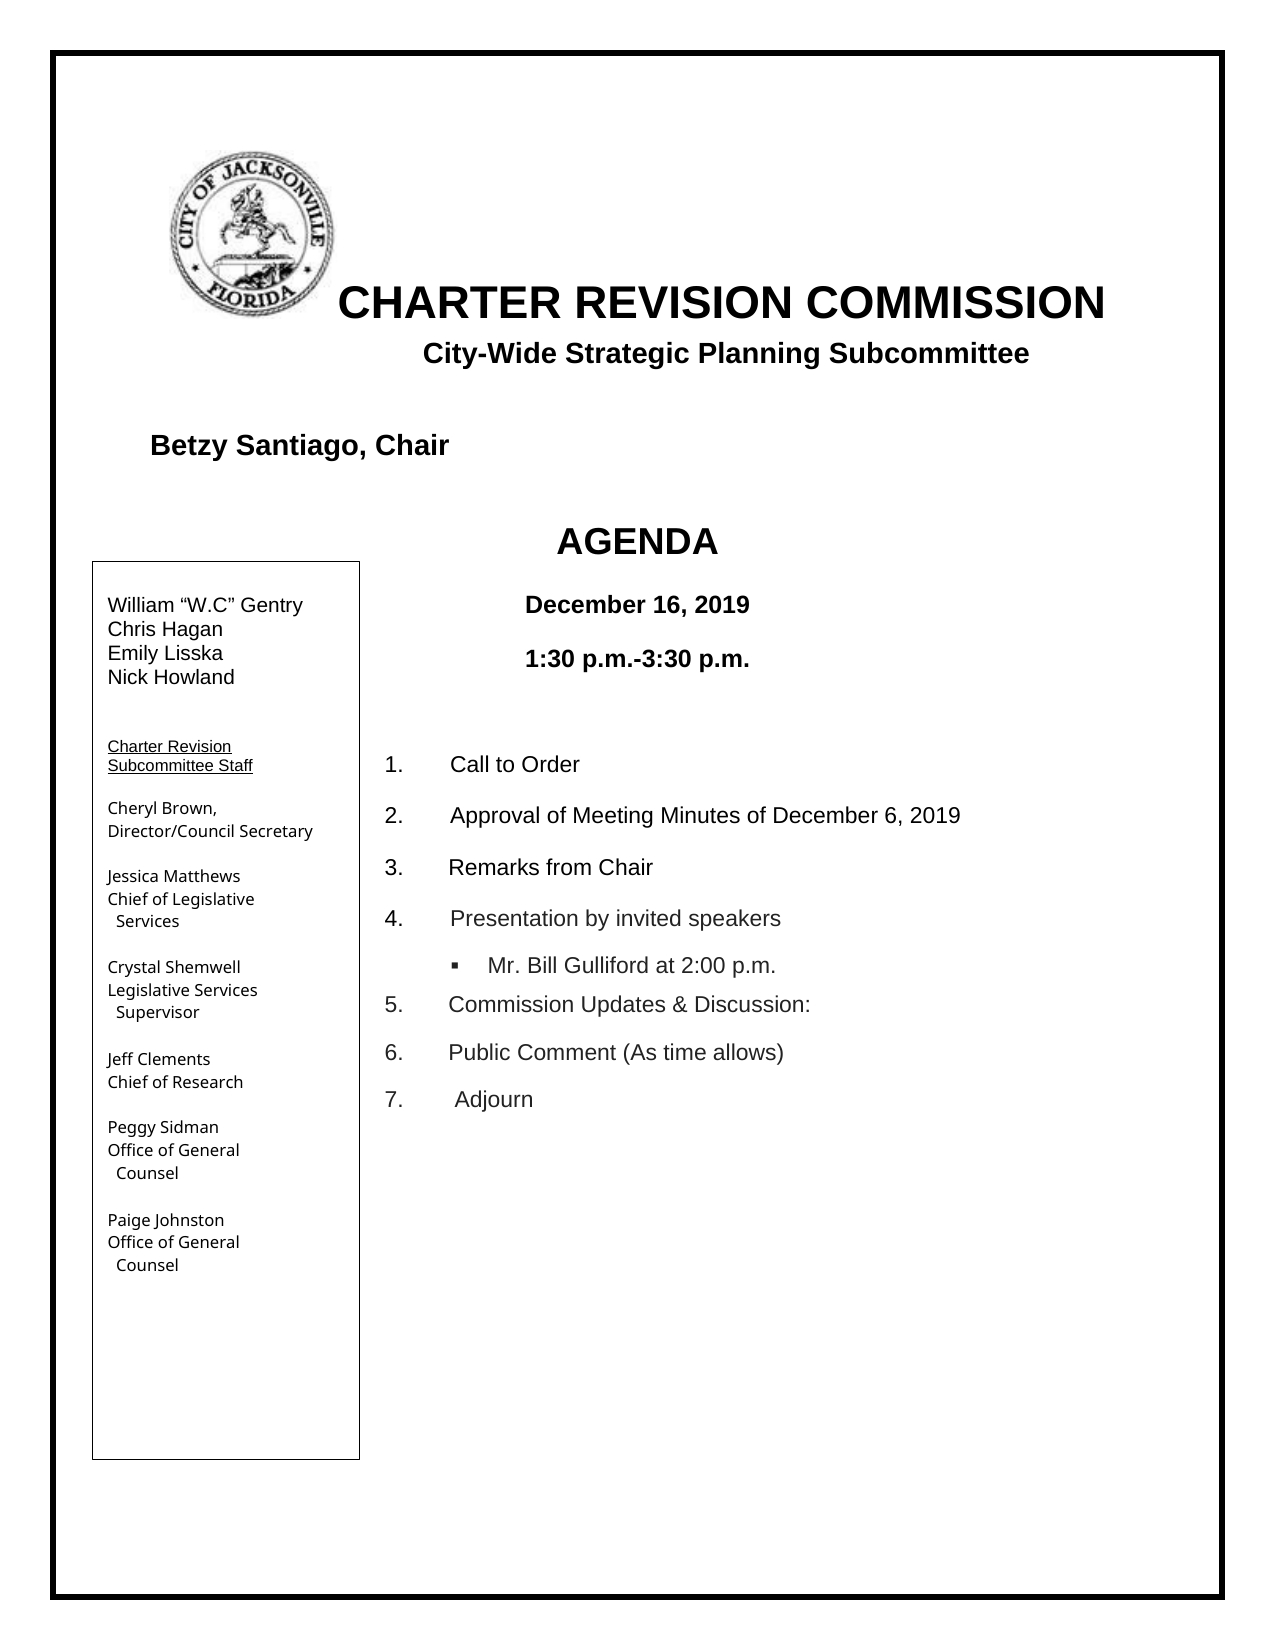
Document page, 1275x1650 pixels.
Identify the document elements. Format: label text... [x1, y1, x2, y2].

text CHARTER REVISION COMMISSION [150, 150, 1125, 328]
list Mr. Bill Gulliford at 2:00 p.m. [450, 952, 1125, 978]
text 5. Commission Updates & Discussion: [384, 991, 1125, 1018]
text 7. Adjourn [384, 1086, 1125, 1112]
text City-Wide Strategic Planning Subcommittee [150, 336, 1125, 370]
text AGENDA [150, 519, 1125, 563]
text 6. Public Comment (As time allows) [384, 1038, 1125, 1065]
text December 16, 2019 [360, 590, 1125, 619]
text Betzy Santiago, Chair [150, 428, 1125, 461]
text 2. Approval of Meeting Minutes of December 6, 2019 [384, 802, 1125, 829]
text 1. Call to Order [384, 751, 1125, 778]
text 1:30 p.m.-3:30 p.m. [360, 644, 1125, 672]
text 4. Presentation by invited speakers [384, 904, 1125, 931]
picture [168, 150, 338, 319]
text 3. Remarks from Chair [384, 853, 1125, 880]
